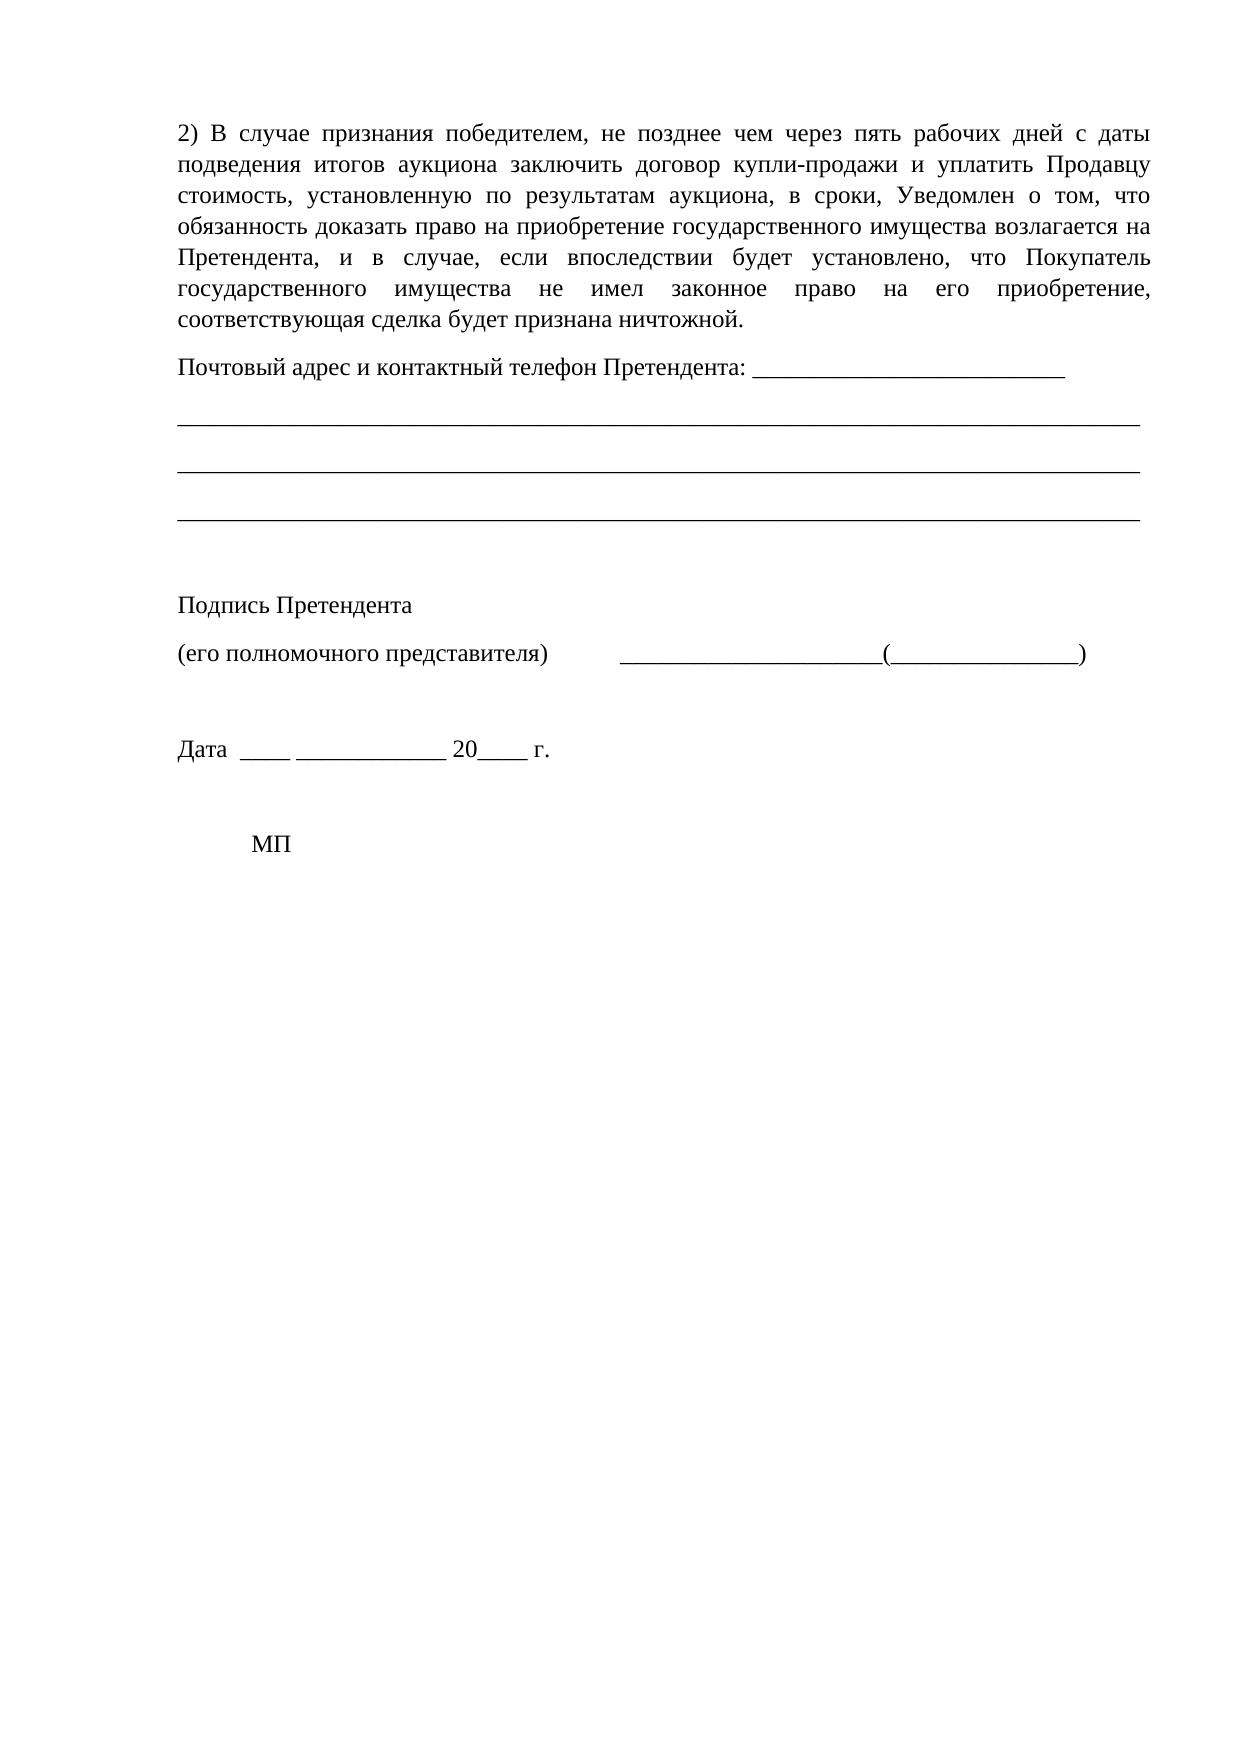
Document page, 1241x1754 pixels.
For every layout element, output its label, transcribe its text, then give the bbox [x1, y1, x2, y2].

text _____________________________________________________________________________ [177, 400, 1152, 428]
text Дата ____ ____________ 20____ г. [177, 734, 1152, 762]
text (его полномочного представителя) _____________________(_______________) [177, 638, 1152, 667]
text _____________________________________________________________________________ [177, 447, 1152, 476]
text Почтовый адрес и контактный телефон Претендента: _________________________ [177, 352, 1152, 381]
text Подпись Претендента [177, 591, 1152, 619]
text 2) В случае признания победителем, не позднее чем через пять рабочих дней с даты подведения итогов аукциона заключить договор купли-продажи и уплатить Продавцу стоимость, установленную по результатам аукциона, в сроки, Уведомлен о том, что обязанность доказать право на приобретение государственного имущества возлагается на Претендента, и в случае, если впоследствии будет установлено, что Покупатель государственного имущества не имел законное право на его приобретение, соответствующая сделка будет признана ничтожной. [177, 118, 1152, 333]
text МП [177, 829, 1152, 858]
text _____________________________________________________________________________ [177, 495, 1152, 524]
